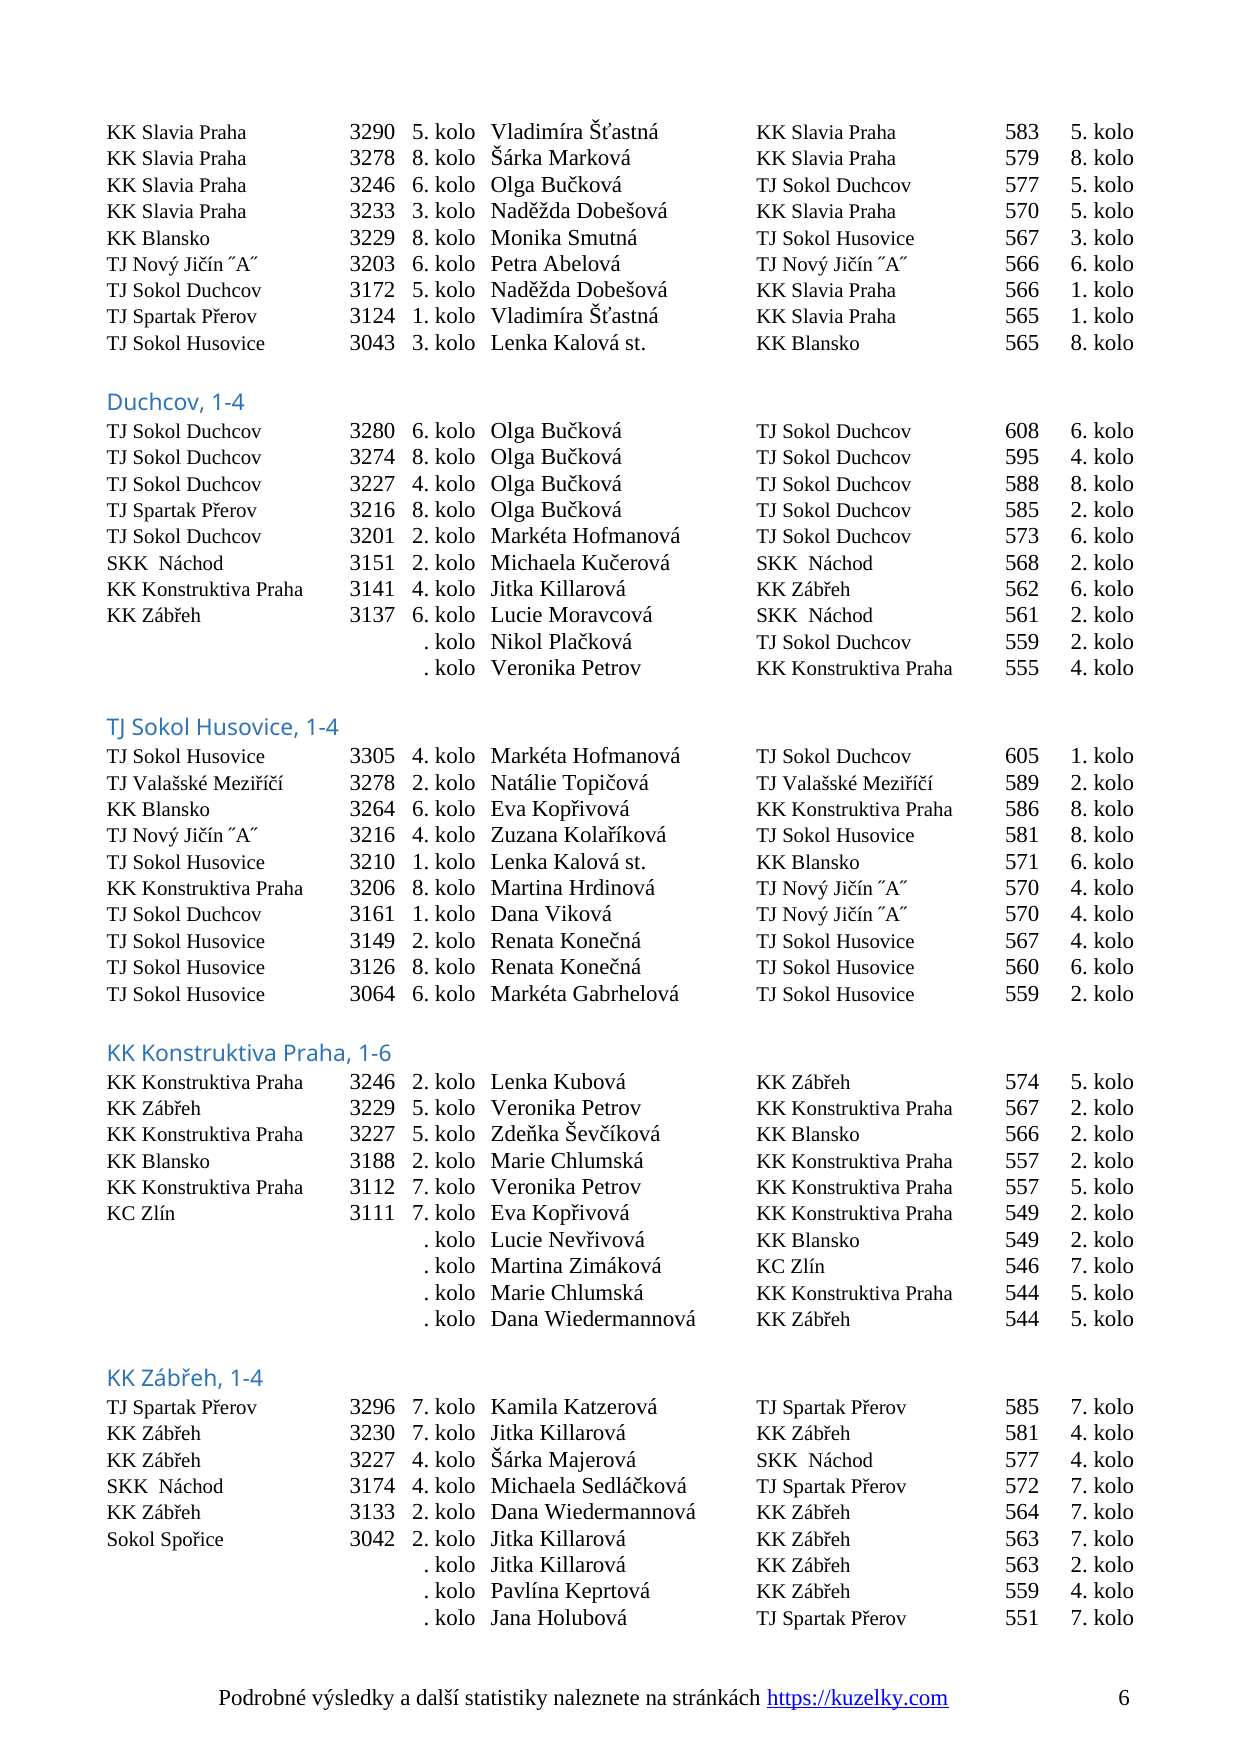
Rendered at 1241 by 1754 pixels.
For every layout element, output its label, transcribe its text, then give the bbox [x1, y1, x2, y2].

text KK Slavia Praha 3233 3. kolo Naděžda Dobešová KK Slavia Praha 570 5. kolo [106, 197, 1134, 223]
text TJ Sokol Duchcov 3274 8. kolo Olga Bučková TJ Sokol Duchcov 595 4. kolo [106, 443, 1134, 470]
text KK Zábřeh 3133 2. kolo Dana Wiedermannová KK Zábřeh 564 7. kolo [106, 1498, 1134, 1525]
text TJ Spartak Přerov 3216 8. kolo Olga Bučková TJ Sokol Duchcov 585 2. kolo [106, 496, 1134, 522]
text TJ Sokol Husovice 3305 4. kolo Markéta Hofmanová TJ Sokol Duchcov 605 1. kolo [106, 742, 1134, 769]
text . kolo Dana Wiedermannová KK Zábřeh 544 5. kolo [106, 1305, 1134, 1331]
text KK Slavia Praha 3278 8. kolo Šárka Marková KK Slavia Praha 579 8. kolo [106, 144, 1134, 171]
text TJ Sokol Husovice 3064 6. kolo Markéta Gabrhelová TJ Sokol Husovice 559 2. kolo [106, 979, 1134, 1006]
text . kolo Nikol Plačková TJ Sokol Duchcov 559 2. kolo [106, 628, 1134, 654]
text TJ Nový Jičín ˝A˝ 3203 6. kolo Petra Abelová TJ Nový Jičín ˝A˝ 566 6. kolo [106, 250, 1134, 276]
subtitle Duchcov, 1-4 [106, 386, 1134, 417]
text Sokol Spořice 3042 2. kolo Jitka Killarová KK Zábřeh 563 7. kolo [106, 1525, 1134, 1551]
text TJ Sokol Duchcov 3227 4. kolo Olga Bučková TJ Sokol Duchcov 588 8. kolo [106, 470, 1134, 496]
text KK Konstruktiva Praha 3141 4. kolo Jitka Killarová KK Zábřeh 562 6. kolo [106, 575, 1134, 602]
text KK Zábřeh 3227 4. kolo Šárka Majerová SKK Náchod 577 4. kolo [106, 1446, 1134, 1472]
text KK Slavia Praha 3290 5. kolo Vladimíra Šťastná KK Slavia Praha 583 5. kolo [106, 118, 1134, 144]
text . kolo Pavlína Keprtová KK Zábřeh 559 4. kolo [106, 1577, 1134, 1604]
text KK Konstruktiva Praha 3227 5. kolo Zdeňka Ševčíková KK Blansko 566 2. kolo [106, 1120, 1134, 1147]
text KK Konstruktiva Praha 3206 8. kolo Martina Hrdinová TJ Nový Jičín ˝A˝ 570 4. kolo [106, 874, 1134, 901]
text TJ Spartak Přerov 3124 1. kolo Vladimíra Šťastná KK Slavia Praha 565 1. kolo [106, 303, 1134, 329]
text KK Zábřeh 3229 5. kolo Veronika Petrov KK Konstruktiva Praha 567 2. kolo [106, 1094, 1134, 1120]
text TJ Sokol Duchcov 3161 1. kolo Dana Viková TJ Nový Jičín ˝A˝ 570 4. kolo [106, 901, 1134, 927]
text TJ Sokol Duchcov 3201 2. kolo Markéta Hofmanová TJ Sokol Duchcov 573 6. kolo [106, 522, 1134, 549]
subtitle TJ Sokol Husovice, 1-4 [106, 711, 1134, 742]
text TJ Spartak Přerov 3296 7. kolo Kamila Katzerová TJ Spartak Přerov 585 7. kolo [106, 1393, 1134, 1419]
text . kolo Marie Chlumská KK Konstruktiva Praha 544 5. kolo [106, 1278, 1134, 1305]
text TJ Sokol Duchcov 3172 5. kolo Naděžda Dobešová KK Slavia Praha 566 1. kolo [106, 276, 1134, 303]
text TJ Sokol Husovice 3126 8. kolo Renata Konečná TJ Sokol Husovice 560 6. kolo [106, 953, 1134, 979]
text SKK Náchod 3151 2. kolo Michaela Kučerová SKK Náchod 568 2. kolo [106, 549, 1134, 575]
text . kolo Jana Holubová TJ Spartak Přerov 551 7. kolo [106, 1604, 1134, 1630]
text SKK Náchod 3174 4. kolo Michaela Sedláčková TJ Spartak Přerov 572 7. kolo [106, 1472, 1134, 1498]
text . kolo Jitka Killarová KK Zábřeh 563 2. kolo [106, 1551, 1134, 1577]
text KK Blansko 3229 8. kolo Monika Smutná TJ Sokol Husovice 567 3. kolo [106, 223, 1134, 250]
text KK Zábřeh 3230 7. kolo Jitka Killarová KK Zábřeh 581 4. kolo [106, 1419, 1134, 1446]
text KK Konstruktiva Praha 3112 7. kolo Veronika Petrov KK Konstruktiva Praha 557 5. kolo [106, 1173, 1134, 1199]
text KK Zábřeh 3137 6. kolo Lucie Moravcová SKK Náchod 561 2. kolo [106, 602, 1134, 628]
text TJ Sokol Husovice 3210 1. kolo Lenka Kalová st. KK Blansko 571 6. kolo [106, 848, 1134, 874]
text TJ Valašské Meziříčí 3278 2. kolo Natálie Topičová TJ Valašské Meziříčí 589 2. kolo [106, 769, 1134, 795]
text . kolo Lucie Nevřivová KK Blansko 549 2. kolo [106, 1226, 1134, 1252]
text . kolo Martina Zimáková KC Zlín 546 7. kolo [106, 1252, 1134, 1278]
text TJ Nový Jičín ˝A˝ 3216 4. kolo Zuzana Kolaříková TJ Sokol Husovice 581 8. kolo [106, 821, 1134, 848]
text KK Blansko 3264 6. kolo Eva Kopřivová KK Konstruktiva Praha 586 8. kolo [106, 795, 1134, 821]
text TJ Sokol Husovice 3043 3. kolo Lenka Kalová st. KK Blansko 565 8. kolo [106, 329, 1134, 355]
text KC Zlín 3111 7. kolo Eva Kopřivová KK Konstruktiva Praha 549 2. kolo [106, 1199, 1134, 1226]
subtitle KK Zábřeh, 1-4 [106, 1362, 1134, 1393]
text KK Slavia Praha 3246 6. kolo Olga Bučková TJ Sokol Duchcov 577 5. kolo [106, 171, 1134, 197]
subtitle KK Konstruktiva Praha, 1-6 [106, 1036, 1134, 1068]
text KK Konstruktiva Praha 3246 2. kolo Lenka Kubová KK Zábřeh 574 5. kolo [106, 1068, 1134, 1094]
text KK Blansko 3188 2. kolo Marie Chlumská KK Konstruktiva Praha 557 2. kolo [106, 1147, 1134, 1173]
text . kolo Veronika Petrov KK Konstruktiva Praha 555 4. kolo [106, 654, 1134, 681]
text TJ Sokol Duchcov 3280 6. kolo Olga Bučková TJ Sokol Duchcov 608 6. kolo [106, 417, 1134, 443]
text TJ Sokol Husovice 3149 2. kolo Renata Konečná TJ Sokol Husovice 567 4. kolo [106, 927, 1134, 953]
